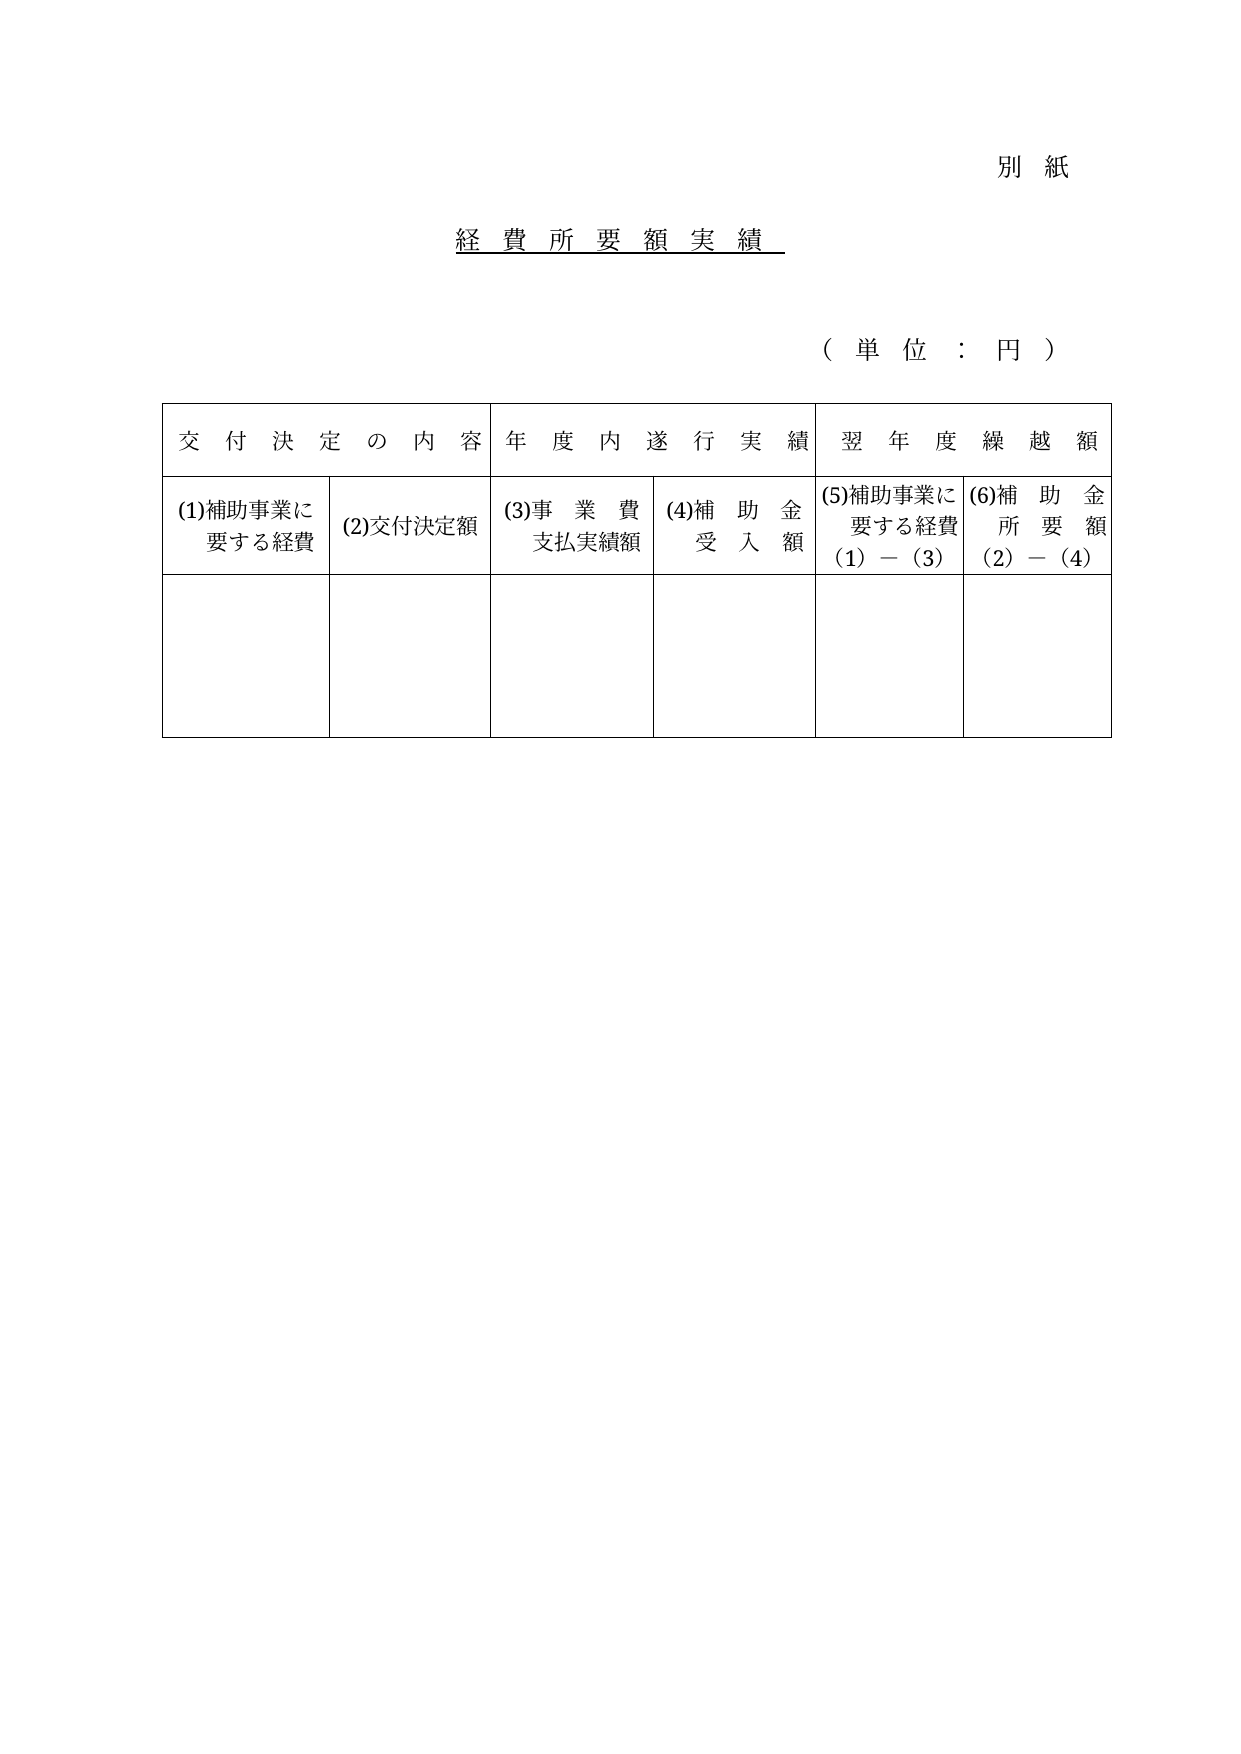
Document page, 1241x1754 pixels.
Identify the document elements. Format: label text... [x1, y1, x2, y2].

text （単位：円） [149, 330, 1091, 367]
table_cell [654, 575, 815, 737]
table_header 翌 年 度 繰 越 額 [816, 404, 1111, 476]
text 別紙 [173, 148, 1091, 184]
table_cell (2)交付決定額 [330, 477, 490, 574]
table_cell [816, 575, 963, 737]
table_cell (6)補 助 金 所 要 額 （2）－（4） [964, 477, 1111, 574]
table_header 交 付 決 定 の 内 容 [163, 404, 490, 476]
table_cell [330, 575, 490, 737]
table_cell (3)事 業 費 支払実績額 [491, 477, 653, 574]
text 経費所要額実績 [149, 221, 1091, 257]
table_cell (5)補助事業に 要する経費 （1）－（3） [816, 477, 963, 574]
table_cell [491, 575, 653, 737]
table_header 年 度 内 遂 行 実 績 [491, 404, 815, 476]
table_cell [163, 575, 329, 737]
table_cell [964, 575, 1111, 737]
table_cell (4)補 助 金 受 入 額 [654, 477, 815, 574]
table_cell (1)補助事業に 要する経費 [163, 477, 329, 574]
